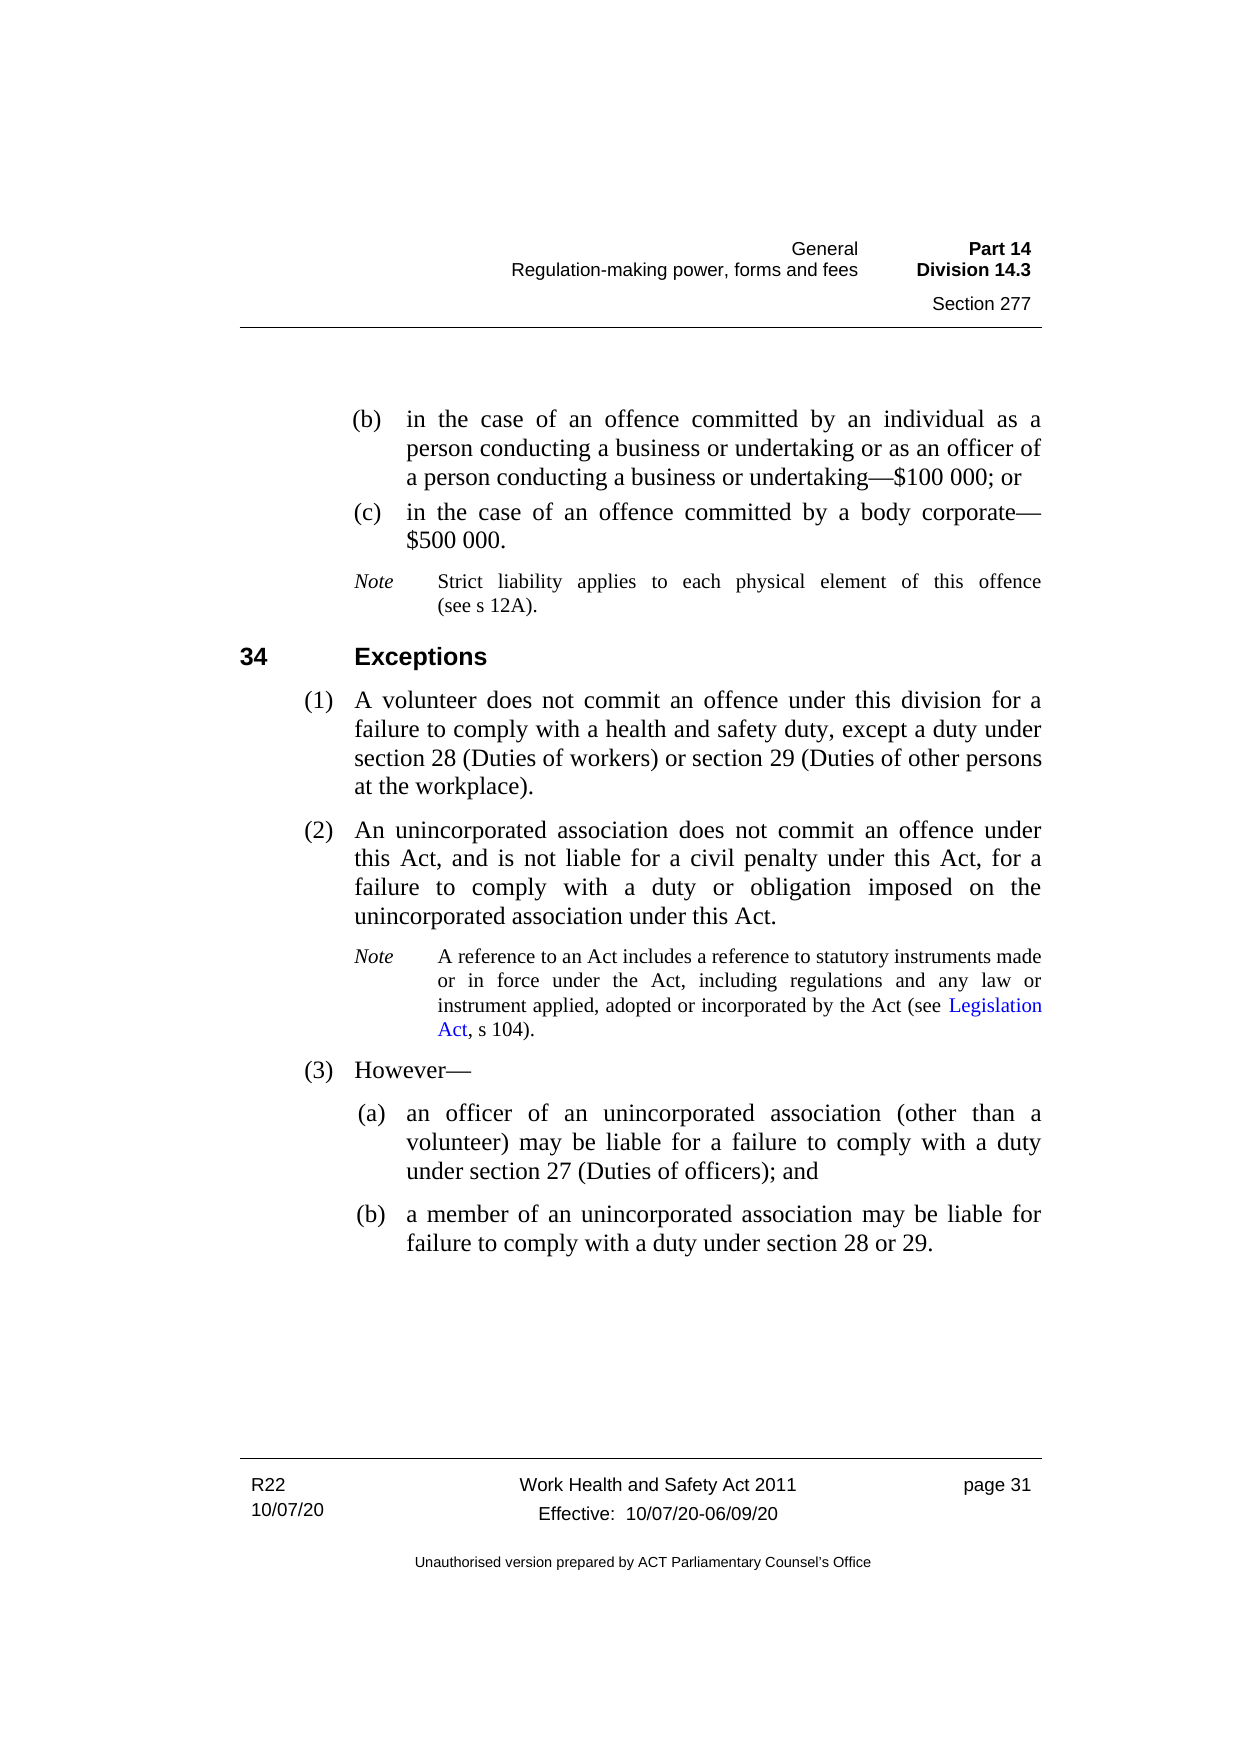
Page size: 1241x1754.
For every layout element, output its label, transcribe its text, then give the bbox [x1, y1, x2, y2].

text Note Strict liability applies to each physical element of this offence (see s 12A). [354, 569, 1042, 617]
text (2) An unincorporated association does not commit an offence under this Act, and is not liable for a civil penalty under this Act, for a failure to comply with a duty or obligation imposed on the unincorporated association under this Act. [239, 815, 1042, 930]
text (1) A volunteer does not commit an offence under this division for a failure to comply with a health and safety duty, except a duty under section 28 (Duties of workers) or section 29 (Duties of other persons at the workplace). [239, 685, 1042, 800]
text (b) in the case of an offence committed by an individual as a person conducting a business or undertaking or as an officer of a person conducting a business or undertaking—$100 000; or [239, 404, 1042, 490]
text 34 Exceptions [239, 642, 1042, 671]
text (3) However— [239, 1055, 1042, 1084]
text Note A reference to an Act includes a reference to statutory instruments made or in force under the Act, including regulations and any law or instrument applied, adopted or incorporated by the Act (see Legislation Act, s 104). [354, 944, 1042, 1041]
text (b) a member of an unincorporated association may be liable for failure to comply with a duty under section 28 or 29. [239, 1199, 1042, 1257]
text (a) an officer of an unincorporated association (other than a volunteer) may be liable for a failure to comply with a duty under section 27 (Duties of officers); and [239, 1098, 1042, 1185]
text (c) in the case of an offence committed by a body corporate—$500 000. [239, 497, 1042, 554]
